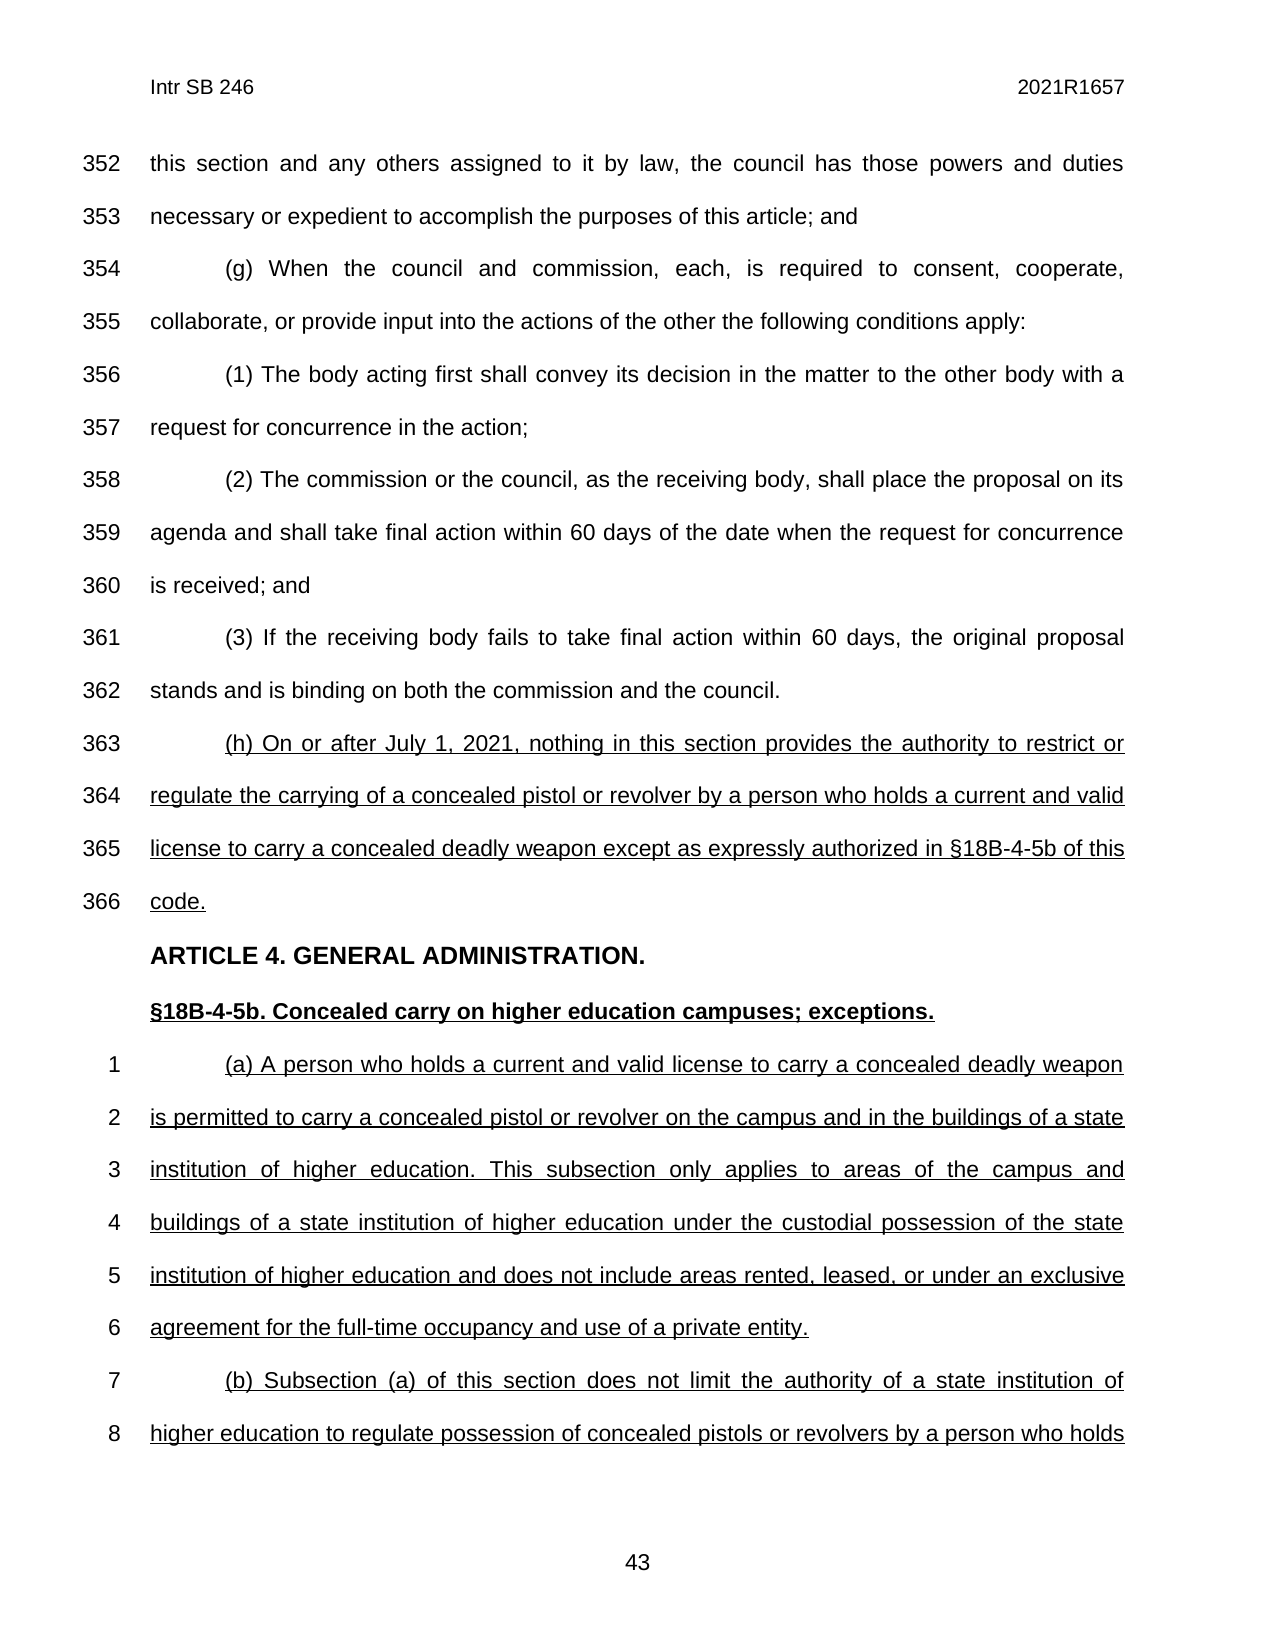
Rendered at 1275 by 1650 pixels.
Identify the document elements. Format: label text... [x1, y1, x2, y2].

text (g) When the council and commission, each, is required to consent, cooperate, collaborate, or provide input into the actions of the other the following conditions apply: [150, 255, 1125, 334]
text (h) On or after July 1, 2021, nothing in this section provides the authority to restrict or regulate the carrying of a concealed pistol or revolver by a person who holds a current and valid license to carry a concealed deadly weapon except as expressly authorized in §18B-4-5b of this code. [150, 806, 1125, 858]
text (h) On or after July 1, 2021, nothing in this section provides the authority to restrict or regulate the carrying of a concealed pistol or revolver by a person who holds a current and valid license to carry a concealed deadly weapon except as expressly authorized in §18B-4-5b of this code. [150, 730, 1125, 805]
text (2) The commission or the council, as the receiving body, shall place the proposal on its agenda and shall take final action within 60 days of the date when the request for concurrence is received; and [150, 466, 1125, 598]
text (h) On or after July 1, 2021, nothing in this section provides the authority to restrict or regulate the carrying of a concealed pistol or revolver by a person who holds a current and valid license to carry a concealed deadly weapon except as expressly authorized in §18B-4-5b of this code. [150, 859, 1125, 914]
text §18B-4-5b. Concealed carry on higher education campuses; exceptions. [150, 998, 1125, 1024]
text ARTICLE 4. GENERAL ADMINISTRATION. [150, 941, 1125, 969]
text (a) A person who holds a current and valid license to carry a concealed deadly weapon is permitted to carry a concealed pistol or revolver on the campus and in the buildings of a state institution of higher education. This subsection only applies to areas of the campus and buildings of a state institution of higher education under the custodial possession of the state institution of higher education and does not include areas rented, leased, or under an exclusive agreement for the full-time occupancy and use of a private entity. [150, 1180, 1125, 1284]
text (a) A person who holds a current and valid license to carry a concealed deadly weapon is permitted to carry a concealed pistol or revolver on the campus and in the buildings of a state institution of higher education. This subsection only applies to areas of the campus and buildings of a state institution of higher education under the custodial possession of the state institution of higher education and does not include areas rented, leased, or under an exclusive agreement for the full-time occupancy and use of a private entity. [150, 1286, 1125, 1341]
text (a) A person who holds a current and valid license to carry a concealed deadly weapon is permitted to carry a concealed pistol or revolver on the campus and in the buildings of a state institution of higher education. This subsection only applies to areas of the campus and buildings of a state institution of higher education under the custodial possession of the state institution of higher education and does not include areas rented, leased, or under an exclusive agreement for the full-time occupancy and use of a private entity. [150, 1051, 1125, 1126]
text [150, 1367, 1125, 1443]
text (a) A person who holds a current and valid license to carry a concealed deadly weapon is permitted to carry a concealed pistol or revolver on the campus and in the buildings of a state institution of higher education. This subsection only applies to areas of the campus and buildings of a state institution of higher education under the custodial possession of the state institution of higher education and does not include areas rented, leased, or under an exclusive agreement for the full-time occupancy and use of a private entity. [150, 1128, 1125, 1179]
text (1) The body acting first shall convey its decision in the matter to the other body with a request for concurrence in the action; [150, 361, 1125, 440]
text (3) If the receiving body fails to take final action within 60 days, the original proposal stands and is binding on both the commission and the council. [150, 624, 1125, 703]
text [150, 150, 1125, 229]
